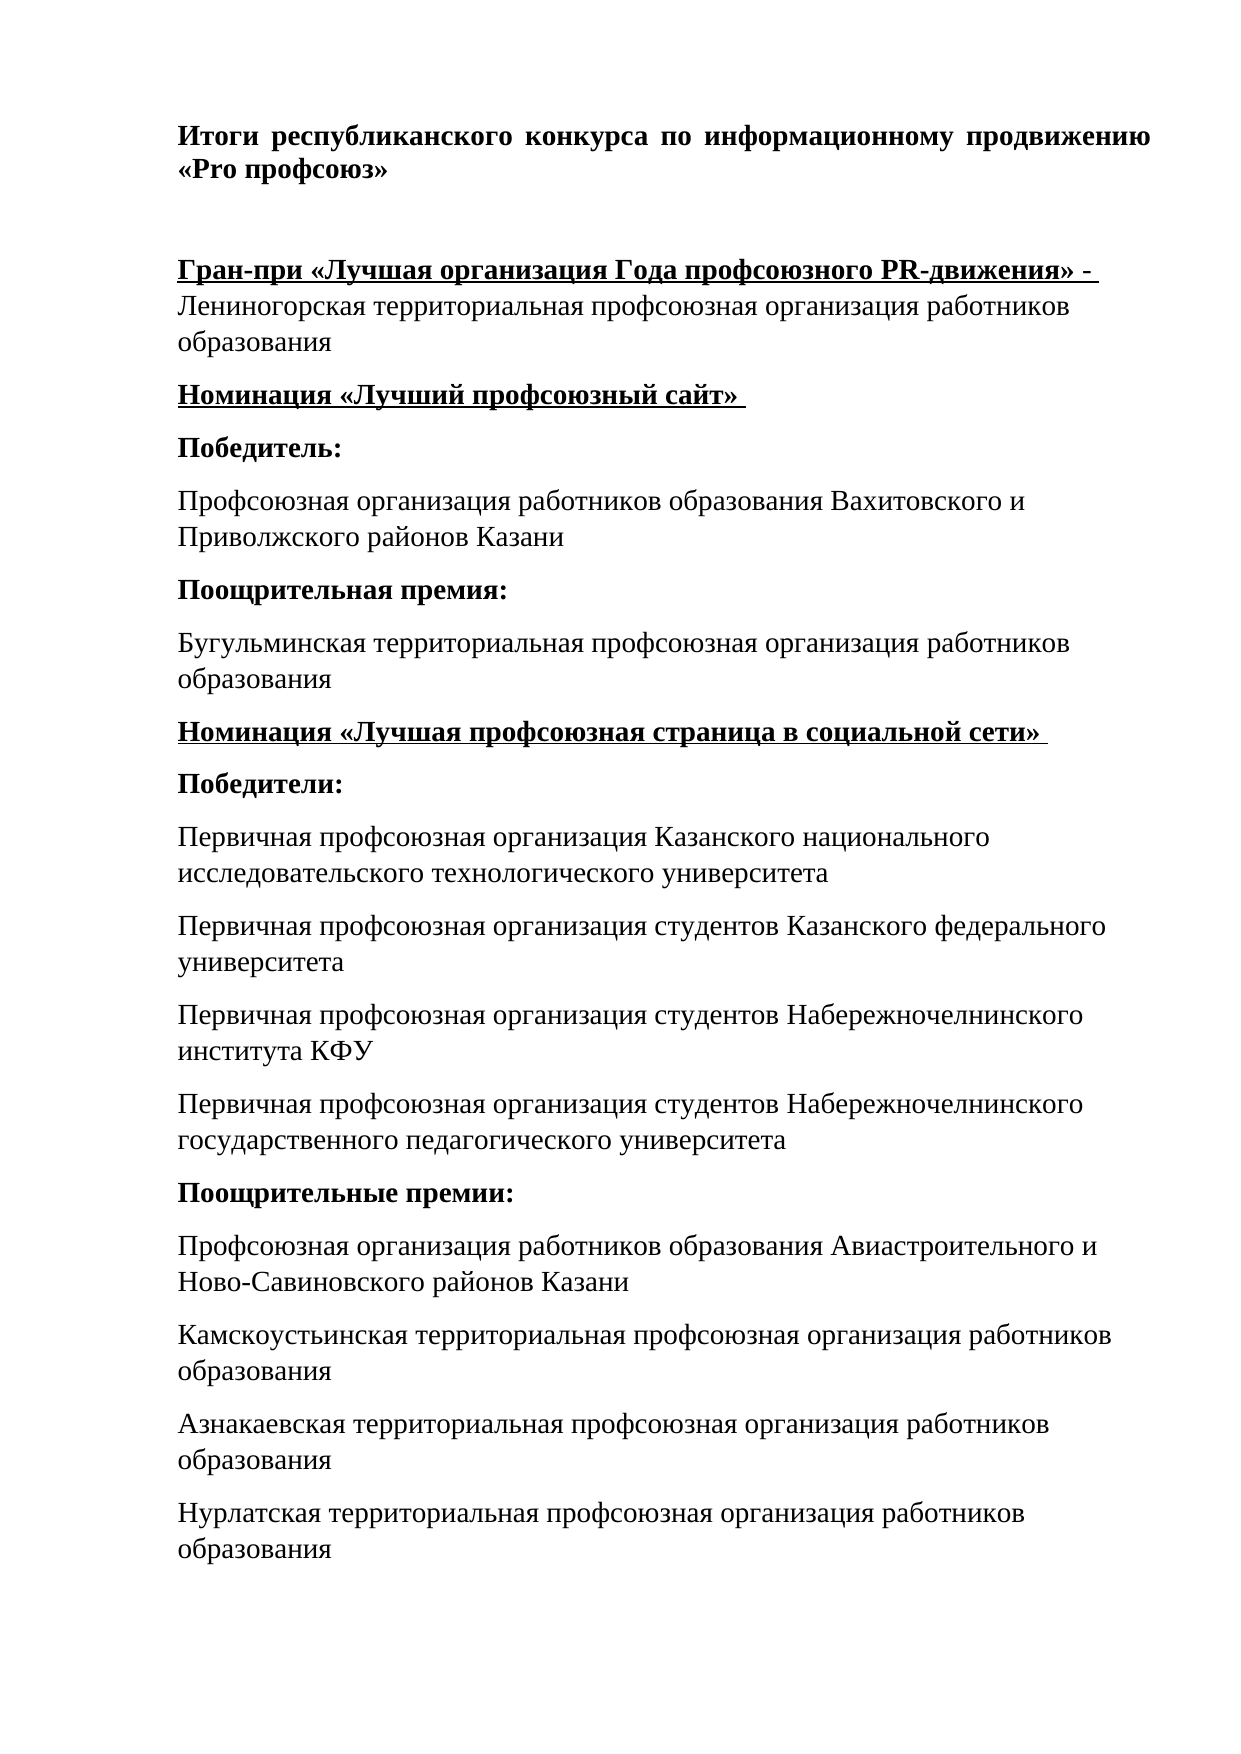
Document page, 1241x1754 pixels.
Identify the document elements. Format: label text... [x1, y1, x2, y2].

text Номинация «Лучшая профсоюзная страница в социальной сети» [177, 714, 1152, 747]
text Камскоустьинская территориальная профсоюзная организация работников образования [177, 1317, 1152, 1387]
text Первичная профсоюзная организация студентов Набережночелнинского института КФУ [177, 997, 1152, 1067]
text Поощрительные премии: [177, 1175, 1152, 1209]
text Поощрительная премия: [177, 572, 1152, 606]
text Первичная профсоюзная организация Казанского национального исследовательского технологического университета [177, 819, 1152, 889]
text Азнакаевская территориальная профсоюзная организация работников образования [177, 1406, 1152, 1476]
text Победители: [177, 767, 1152, 800]
text Нурлатская территориальная профсоюзная организация работников образования [177, 1495, 1152, 1564]
text Профсоюзная организация работников образования Авиастроительного и Ново-Савиновского районов Казани [177, 1228, 1152, 1298]
text Первичная профсоюзная организация студентов Набережночелнинского государственного педагогического университета [177, 1086, 1152, 1156]
text Первичная профсоюзная организация студентов Казанского федерального университета [177, 908, 1152, 978]
text Бугульминская территориальная профсоюзная организация работников образования [177, 625, 1152, 694]
text Победитель: [177, 430, 1152, 464]
text Номинация «Лучший профсоюзный сайт» [177, 377, 1152, 411]
text Профсоюзная организация работников образования Вахитовского и Приволжского районов Казани [177, 483, 1152, 553]
text Гран-при «Лучшая организация Года профсоюзного PR-движения» - Лениногорская территориальная профсоюзная организация работников образования [177, 252, 1152, 358]
text Итоги республиканского конкурса по информационному продвижению «Pro профсоюз» [177, 118, 1152, 185]
